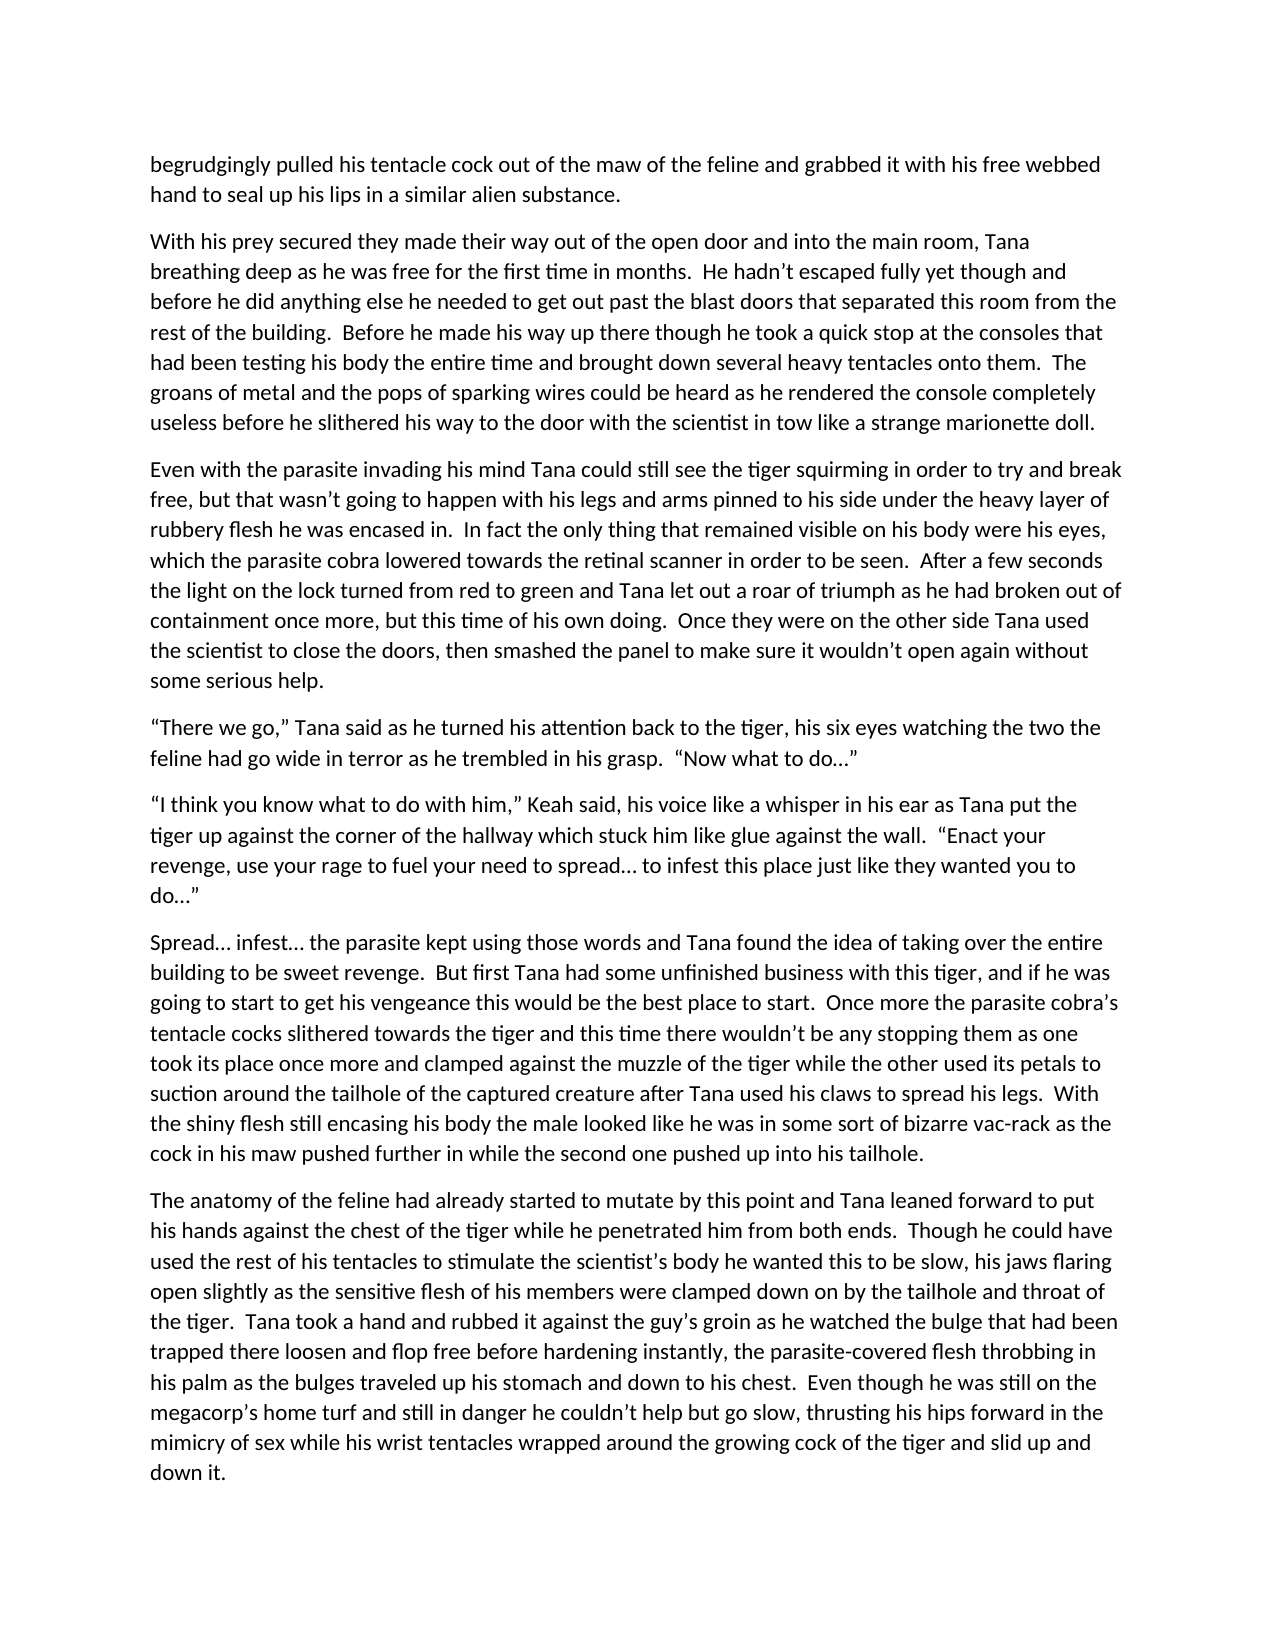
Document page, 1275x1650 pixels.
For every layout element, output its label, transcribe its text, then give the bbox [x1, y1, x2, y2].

text With his prey secured they made their way out of the open door and into the main room, Tana breathing deep as he was free for the first time in months. He hadn’t escaped fully yet though and before he did anything else he needed to get out past the blast doors that separated this room from the rest of the building. Before he made his way up there though he took a quick stop at the consoles that had been testing his body the entire time and brought down several heavy tentacles onto them. The groans of metal and the pops of sparking wires could be heard as he rendered the console completely useless before he slithered his way to the door with the scientist in tow like a strange marionette doll. [150, 227, 1125, 436]
text “There we go,” Tana said as he turned his attention back to the tiger, his six eyes watching the two the feline had go wide in terror as he trembled in his grasp. “Now what to do…” [150, 713, 1125, 772]
text Even with the parasite invading his mind Tana could still see the tiger squirming in order to try and break free, but that wasn’t going to happen with his legs and arms pinned to his side under the heavy layer of rubbery flesh he was encased in. In fact the only thing that remained visible on his body were his eyes, which the parasite cobra lowered towards the retinal scanner in order to be seen. After a few seconds the light on the lock turned from red to green and Tana let out a roar of triumph as he had broken out of containment once more, but this time of his own doing. Once they were on the other side Tana used the scientist to close the doors, then smashed the panel to make sure it wouldn’t open again without some serious help. [150, 455, 1125, 695]
text Spread… infest… the parasite kept using those words and Tana found the idea of taking over the entire building to be sweet revenge. But first Tana had some unfinished business with this tiger, and if he was going to start to get his vengeance this would be the best place to start. Once more the parasite cobra’s tentacle cocks slithered towards the tiger and this time there wouldn’t be any stopping them as one took its place once more and clamped against the muzzle of the tiger while the other used its petals to suction around the tailhole of the captured creature after Tana used his claws to spread his legs. With the shiny flesh still encasing his body the male looked like he was in some sort of bizarre vac-rack as the cock in his maw pushed further in while the second one pushed up into his tailhole. [150, 928, 1125, 1168]
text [150, 150, 1125, 208]
text “I think you know what to do with him,” Keah said, his voice like a whisper in his ear as Tana put the tiger up against the corner of the hallway which stuck him like glue against the wall. “Enact your revenge, use your rage to fuel your need to spread… to infest this place just like they wanted you to do…” [150, 791, 1125, 909]
text The anatomy of the feline had already started to mutate by this point and Tana leaned forward to put his hands against the chest of the tiger while he penetrated him from both ends. Though he could have used the rest of his tentacles to stimulate the scientist’s body he wanted this to be slow, his jaws flaring open slightly as the sensitive flesh of his members were clamped down on by the tailhole and throat of the tiger. Tana took a hand and rubbed it against the guy’s groin as he watched the bulge that had been trapped there loosen and flop free before hardening instantly, the parasite-covered flesh throbbing in his palm as the bulges traveled up his stomach and down to his chest. Even though he was still on the megacorp’s home turf and still in danger he couldn’t help but go slow, thrusting his hips forward in the mimicry of sex while his wrist tentacles wrapped around the growing cock of the tiger and slid up and down it. [150, 1186, 1125, 1486]
